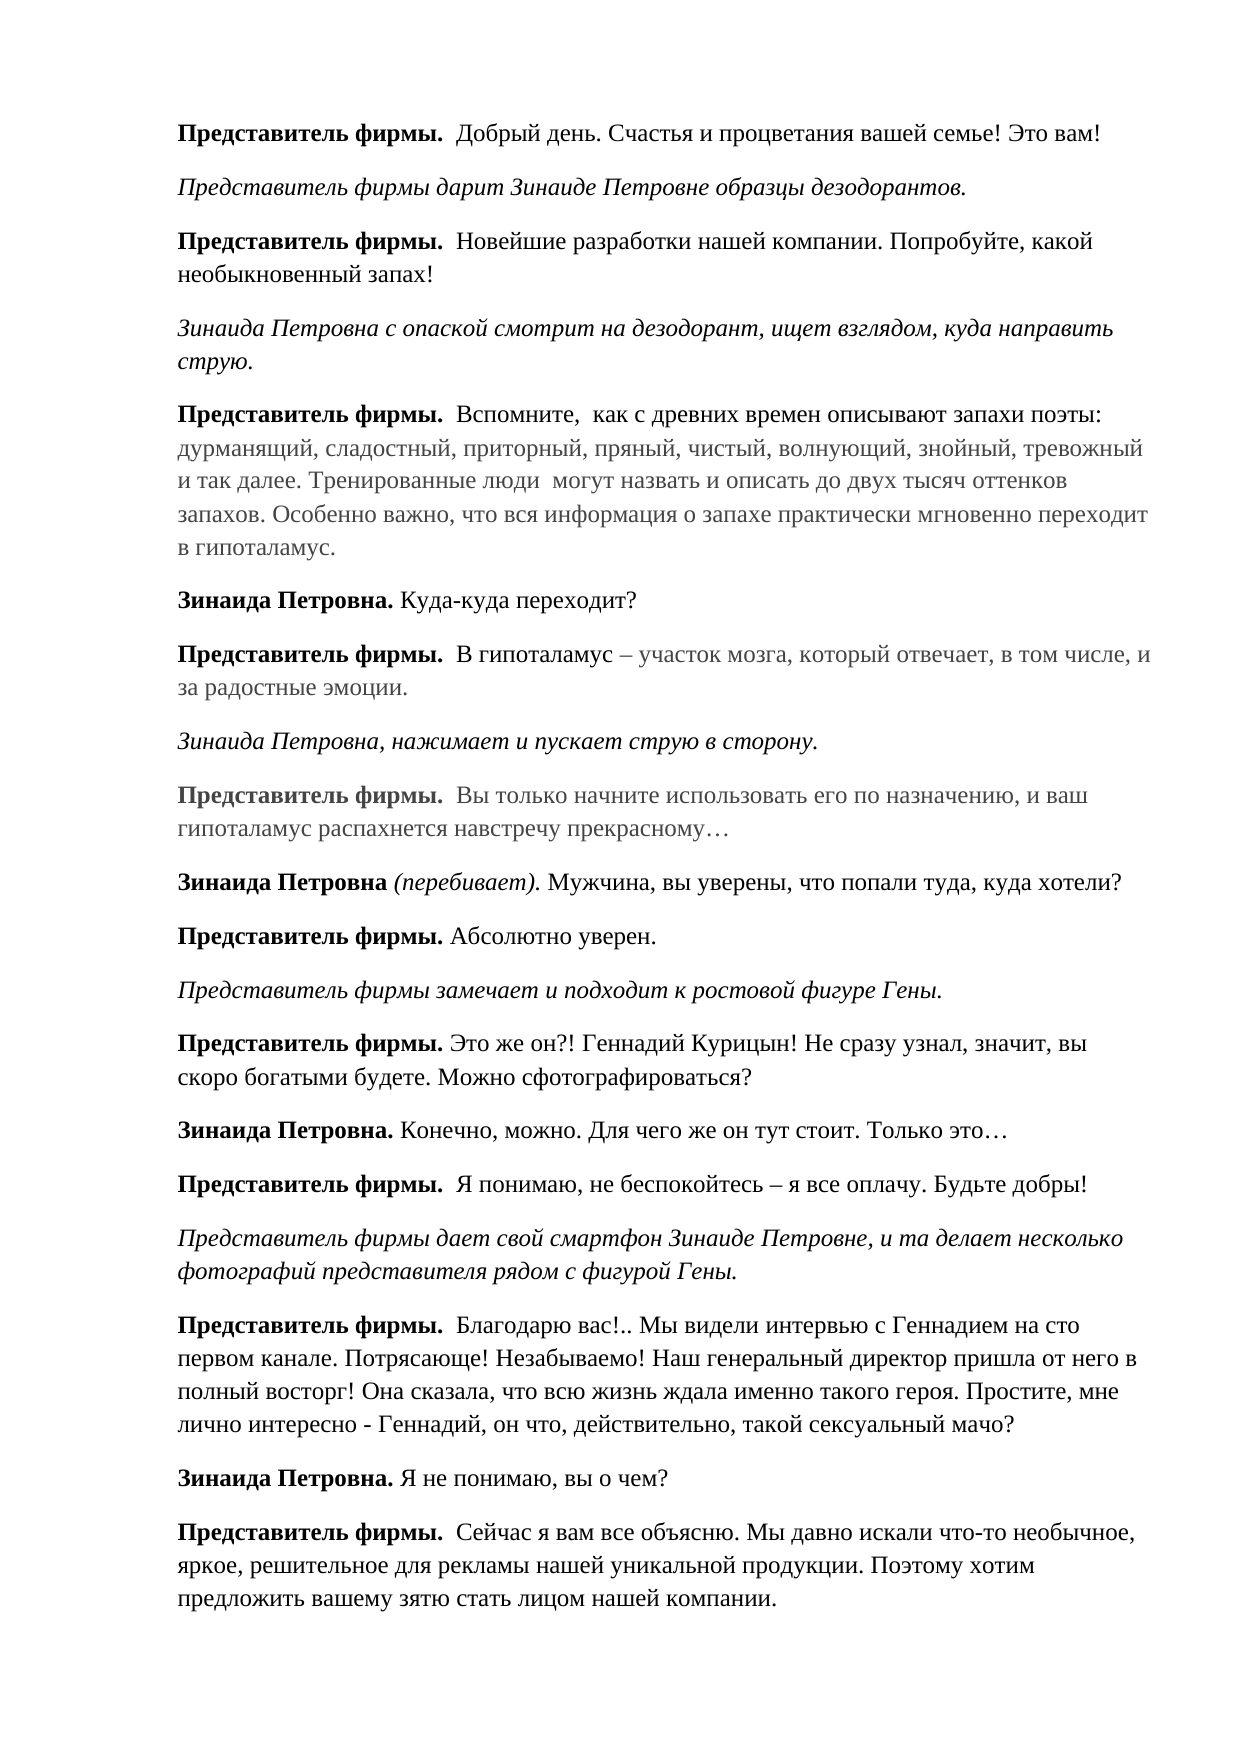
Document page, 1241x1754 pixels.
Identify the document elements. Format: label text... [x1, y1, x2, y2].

text Представитель фирмы дает свой смартфон Зинаиде Петровне, и та делает несколько фотографий представителя рядом с фигурой Гены. [177, 1223, 1152, 1285]
text Представитель фирмы. Добрый день. Счастья и процветания вашей семье! Это вам! [177, 118, 1152, 147]
text Зинаида Петровна с опаской смотрит на дезодорант, ищет взглядом, куда направить струю. [177, 313, 1152, 374]
text Зинаида Петровна. Конечно, можно. Для чего же он тут стоит. Только это… [177, 1115, 1152, 1144]
text Представитель фирмы. Абсолютно уверен. [177, 921, 1152, 949]
text Представитель фирмы дарит Зинаиде Петровне образцы дезодорантов. [177, 172, 1152, 201]
text Представитель фирмы. Это же он?! Геннадий Курицын! Не сразу узнал, значит, вы скоро богатыми будете. Можно сфотографироваться? [177, 1028, 1152, 1090]
text Представитель фирмы. Новейшие разработки нашей компании. Попробуйте, какой необыкновенный запах! [177, 226, 1152, 288]
text Представитель фирмы. Вы только начните использовать его по назначению, и ваш гипоталамус распахнется навстречу прекрасному… [177, 780, 1152, 842]
text Представитель фирмы. Сейчас я вам все объясню. Мы давно искали что-то необычное, яркое, решительное для рекламы нашей уникальной продукции. Поэтому хотим предложить вашему зятю стать лицом нашей компании. [177, 1517, 1152, 1612]
text Зинаида Петровна (перебивает). Мужчина, вы уверены, что попали туда, куда хотели? [177, 867, 1152, 896]
text Представитель фирмы. Я понимаю, не беспокойтесь – я все оплачу. Будьте добры! [177, 1169, 1152, 1198]
text Зинаида Петровна. Куда-куда переходит? [177, 586, 1152, 614]
text Представитель фирмы. Вспомните, как с древних времен описывают запахи поэты: дурманящий, сладостный, приторный, пряный, чистый, волнующий, знойный, тревожный и так далее. Тренированные люди могут назвать и описать до двух тысяч оттенков запахов. Особенно важно, что вся информация о запахе практически мгновенно переходит в гипоталамус. [177, 399, 1152, 560]
text Представитель фирмы. В гипоталамус – участок мозга, который отвечает, в том числе, и за радостные эмоции. [177, 639, 1152, 701]
text Представитель фирмы замечает и подходит к ростовой фигуре Гены. [177, 975, 1152, 1003]
text Зинаида Петровна. Я не понимаю, вы о чем? [177, 1463, 1152, 1492]
text Представитель фирмы. Благодарю вас!.. Мы видели интервью с Геннадием на сто первом канале. Потрясающе! Незабываемо! Наш генеральный директор пришла от него в полный восторг! Она сказала, что всю жизнь ждала именно такого героя. Простите, мне лично интересно - Геннадий, он что, действительно, такой сексуальный мачо? [177, 1310, 1152, 1438]
text Зинаида Петровна, нажимает и пускает струю в сторону. [177, 726, 1152, 755]
